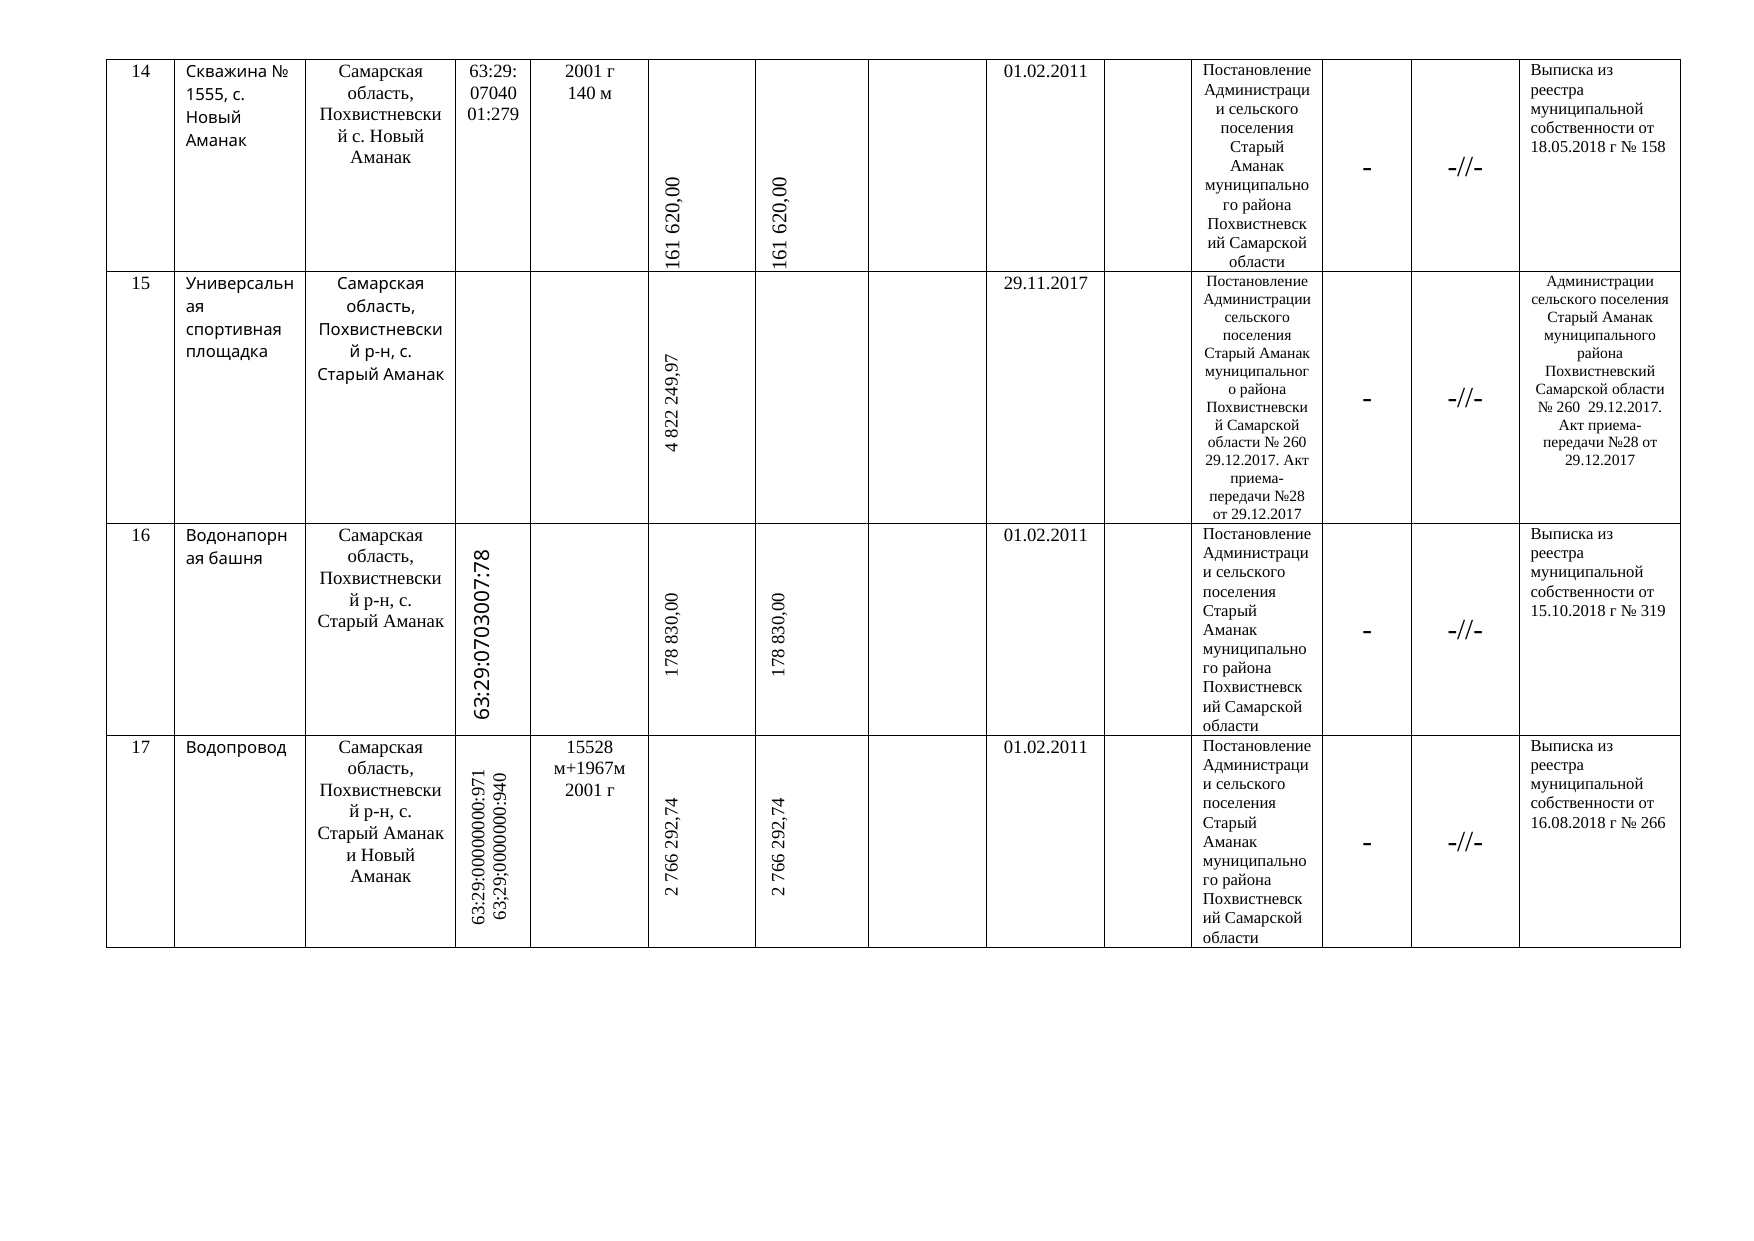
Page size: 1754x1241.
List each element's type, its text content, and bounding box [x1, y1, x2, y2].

table_cell -//- [1412, 60, 1519, 271]
table_cell 2 766 292,74 [756, 736, 868, 947]
table_cell -//- [1412, 272, 1519, 523]
table_cell 01.02.2011 [987, 60, 1104, 271]
table_cell 161 620,00 [649, 60, 755, 271]
table_cell 63:29:0703007:78 [456, 524, 530, 735]
table_cell Скважина № 1555, с. Новый Аманак [175, 60, 305, 271]
table_cell -//- [1412, 524, 1519, 735]
table_cell [869, 736, 986, 947]
table_cell Администрации сельского поселения Старый Аманак муниципального района Похвистневский Самарской области № 260 29.12.2017. Акт приема-передачи №28 от 29.12.2017 [1520, 272, 1680, 523]
table_cell Самарская область, Похвистневский с. Новый Аманак [306, 60, 455, 271]
table_cell [869, 272, 986, 523]
table_cell [869, 60, 986, 271]
table_cell 178 830,00 [649, 524, 755, 735]
table_cell - [1323, 524, 1411, 735]
table_cell [1105, 524, 1191, 735]
table_cell 15528 м+1967м [531, 736, 648, 947]
table_cell [1105, 736, 1191, 947]
table_cell 29.11.2017 [987, 272, 1104, 523]
table_cell Постановление Администрации сельского поселения Старый Аманак муниципального района Похвистневский Самарской области № 260 29.12.2017. Акт приема-передачи №28 от 29.12.2017 [1192, 272, 1322, 523]
table_cell [1105, 272, 1191, 523]
table_cell 15 [107, 272, 174, 523]
table_cell Выписка из реестра муниципальной собственности от 15.10.2018 г № 319 [1520, 524, 1680, 735]
table_cell 01.02.2011 [987, 736, 1104, 947]
table_cell Постановление Администрации сельского поселения Старый Аманак муниципального района Похвистневский Самарской области [1192, 524, 1322, 735]
table_cell [531, 272, 648, 523]
table_cell 14 [107, 60, 174, 271]
table_cell 63:29:00000000:971 63;29;0000000:940 [456, 736, 530, 947]
table_cell Универсальная спортивная площадка [175, 272, 305, 523]
table_cell Водонапорная башня [175, 524, 305, 735]
table_cell [531, 60, 648, 271]
table_cell 4 822 249,97 [649, 272, 755, 523]
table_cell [1192, 736, 1322, 947]
table_cell 2 766 292,74 [649, 736, 755, 947]
table_cell Самарская область, Похвистневский р-н, с. Старый Аманак [306, 524, 455, 735]
table_cell [756, 272, 868, 523]
table_cell 161 620,00 [756, 60, 868, 271]
table_cell 01.02.2011 [987, 524, 1104, 735]
table_cell [531, 524, 648, 735]
table_cell 178 830,00 [756, 524, 868, 735]
table_cell - [1323, 60, 1411, 271]
table_cell 63:29:0704001:279 [456, 60, 530, 271]
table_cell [1192, 60, 1322, 271]
table_cell - [1323, 272, 1411, 523]
table_cell [456, 272, 530, 523]
table_cell - [1323, 736, 1411, 947]
table_cell [869, 524, 986, 735]
table_cell -//- [1412, 736, 1519, 947]
table_cell Самарская область, Похвистневский р-н, с. Старый Аманак и Новый Аманак [306, 736, 455, 947]
table_cell 17 [107, 736, 174, 947]
table_cell [1105, 60, 1191, 271]
table_cell Выписка из реестра муниципальной собственности от 16.08.2018 г № 266 [1520, 736, 1680, 947]
table_cell Самарская область, Похвистневский р-н, с. Старый Аманак [306, 272, 455, 523]
table_cell 16 [107, 524, 174, 735]
table_cell Выписка из реестра муниципальной собственности от 18.05.2018 г № 158 [1520, 60, 1680, 271]
table_cell Водопровод [175, 736, 305, 947]
